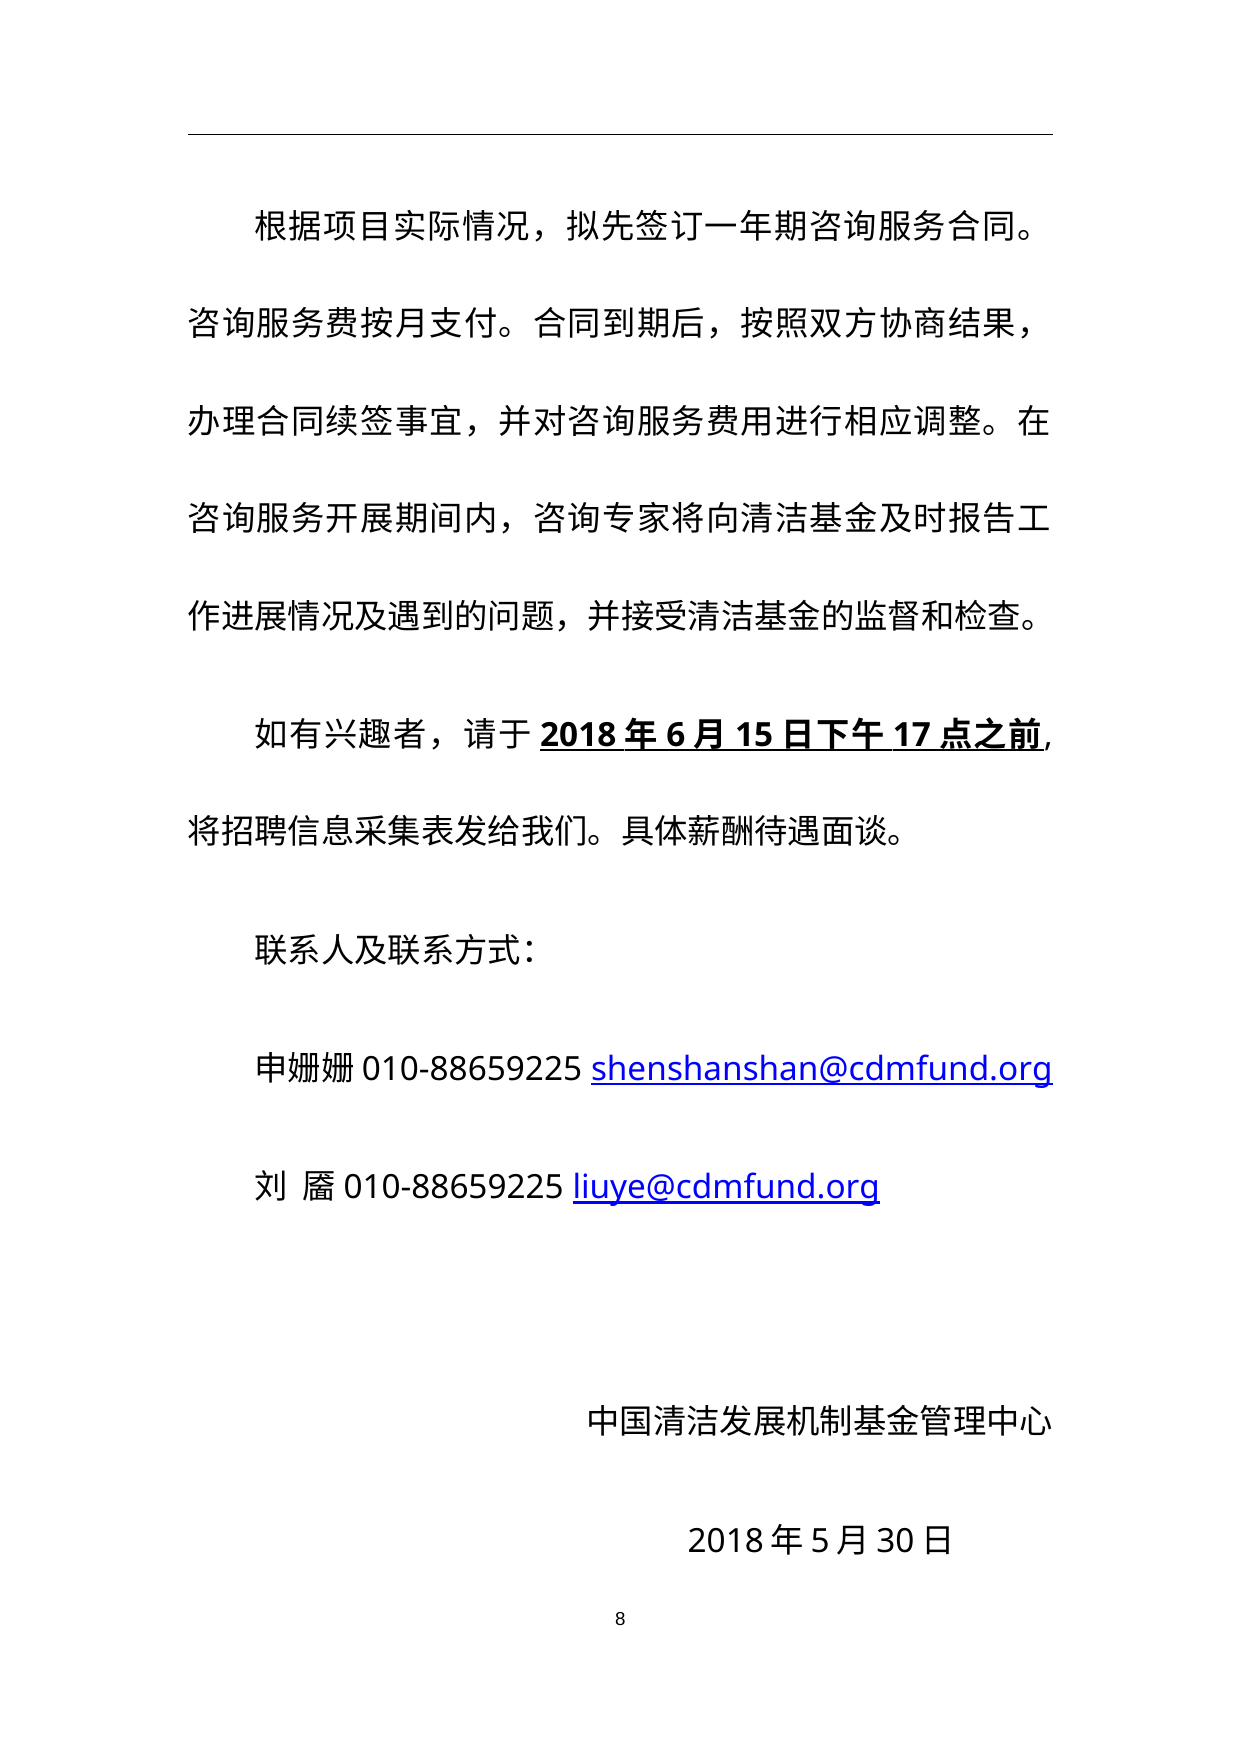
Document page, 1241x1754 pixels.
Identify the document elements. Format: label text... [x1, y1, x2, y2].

text 中国清洁发展机制基金管理中心 [187, 1387, 1053, 1452]
text 申姗姗 010-88659225 shenshanshan@cdmfund.org [187, 1033, 1053, 1098]
text 刘 靥 010-88659225 liuye@cdmfund.org [187, 1152, 1053, 1217]
text 如有兴趣者，请于2018年6月15日下午17点之前,将招聘信息采集表发给我们。具体薪酬待遇面谈。 [187, 699, 1053, 862]
text 联系人及联系方式： [187, 915, 1053, 980]
text 2018年5月30日 [187, 1505, 986, 1570]
text 根据项目实际情况，拟先签订一年期咨询服务合同。咨询服务费按月支付。合同到期后，按照双方协商结果，办理合同续签事宜，并对咨询服务费用进行相应调整。在咨询服务开展期间内，咨询专家将向清洁基金及时报告工作进展情况及遇到的问题，并接受清洁基金的监督和检查。 [187, 191, 1053, 646]
